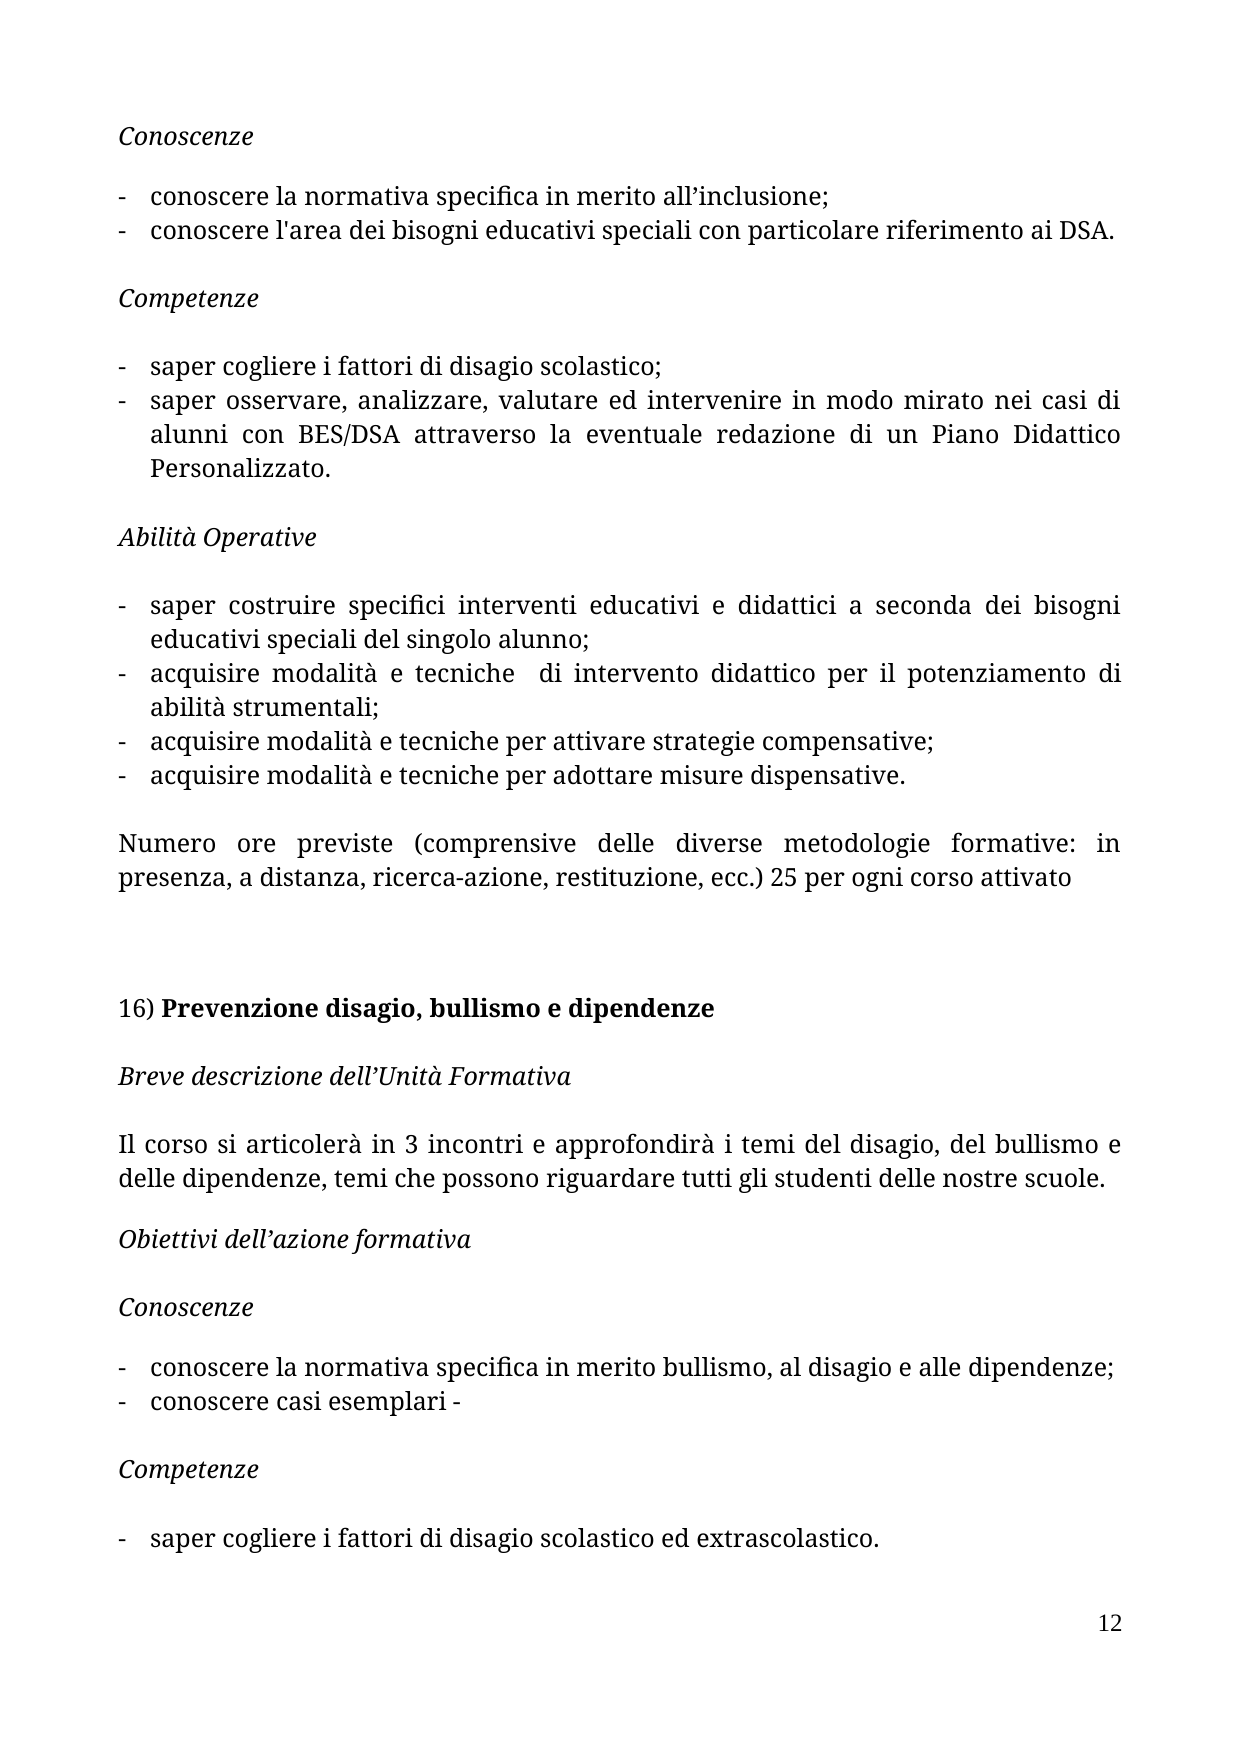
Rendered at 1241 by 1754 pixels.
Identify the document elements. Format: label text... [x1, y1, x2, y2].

text 16) Prevenzione disagio, bullismo e dipendenze [118, 991, 1122, 1025]
list conoscere la normativa specifica in merito bullismo, al disagio e alle dipendenze; [118, 1350, 1122, 1384]
list saper costruire specifici interventi educativi e didattici a seconda dei bisogni educativi speciali del singolo alunno; [118, 587, 1122, 655]
list conoscere casi esemplari - [118, 1384, 1122, 1418]
text Numero ore previste (comprensive delle diverse metodologie formative: in presenza, a distanza, ricerca-azione, restituzione, ecc.) 25 per ogni corso attivato [118, 826, 1122, 894]
list saper cogliere i fattori di disagio scolastico ed extrascolastico. [118, 1520, 1122, 1554]
list conoscere la normativa specifica in merito all’inclusione; [118, 178, 1122, 213]
text Abilità Operative [118, 519, 1122, 553]
list conoscere l'area dei bisogni educativi speciali con particolare riferimento ai DSA. [118, 213, 1122, 247]
list acquisire modalità e tecniche per attivare strategie compensative; [118, 723, 1122, 758]
text Breve descrizione dell’Unità Formativa [118, 1059, 1122, 1093]
text Il corso si articolerà in 3 incontri e approfondirà i temi del disagio, del bullismo e delle dipendenze, temi che possono riguardare tutti gli studenti delle nostre scuole. [118, 1127, 1122, 1195]
list saper osservare, analizzare, valutare ed intervenire in modo mirato nei casi di alunni con BES/DSA attraverso la eventuale redazione di un Piano Didattico Personalizzato. [118, 383, 1122, 485]
text Conoscenze [118, 1289, 1122, 1324]
text Competenze [118, 1452, 1122, 1486]
text Competenze [118, 281, 1122, 315]
text Obiettivi dell’azione formativa [118, 1221, 1122, 1256]
list acquisire modalità e tecniche di intervento didattico per il potenziamento di abilità strumentali; [118, 655, 1122, 723]
list acquisire modalità e tecniche per adottare misure dispensative. [118, 758, 1122, 792]
list saper cogliere i fattori di disagio scolastico; [118, 349, 1122, 383]
text Conoscenze [118, 118, 1122, 152]
